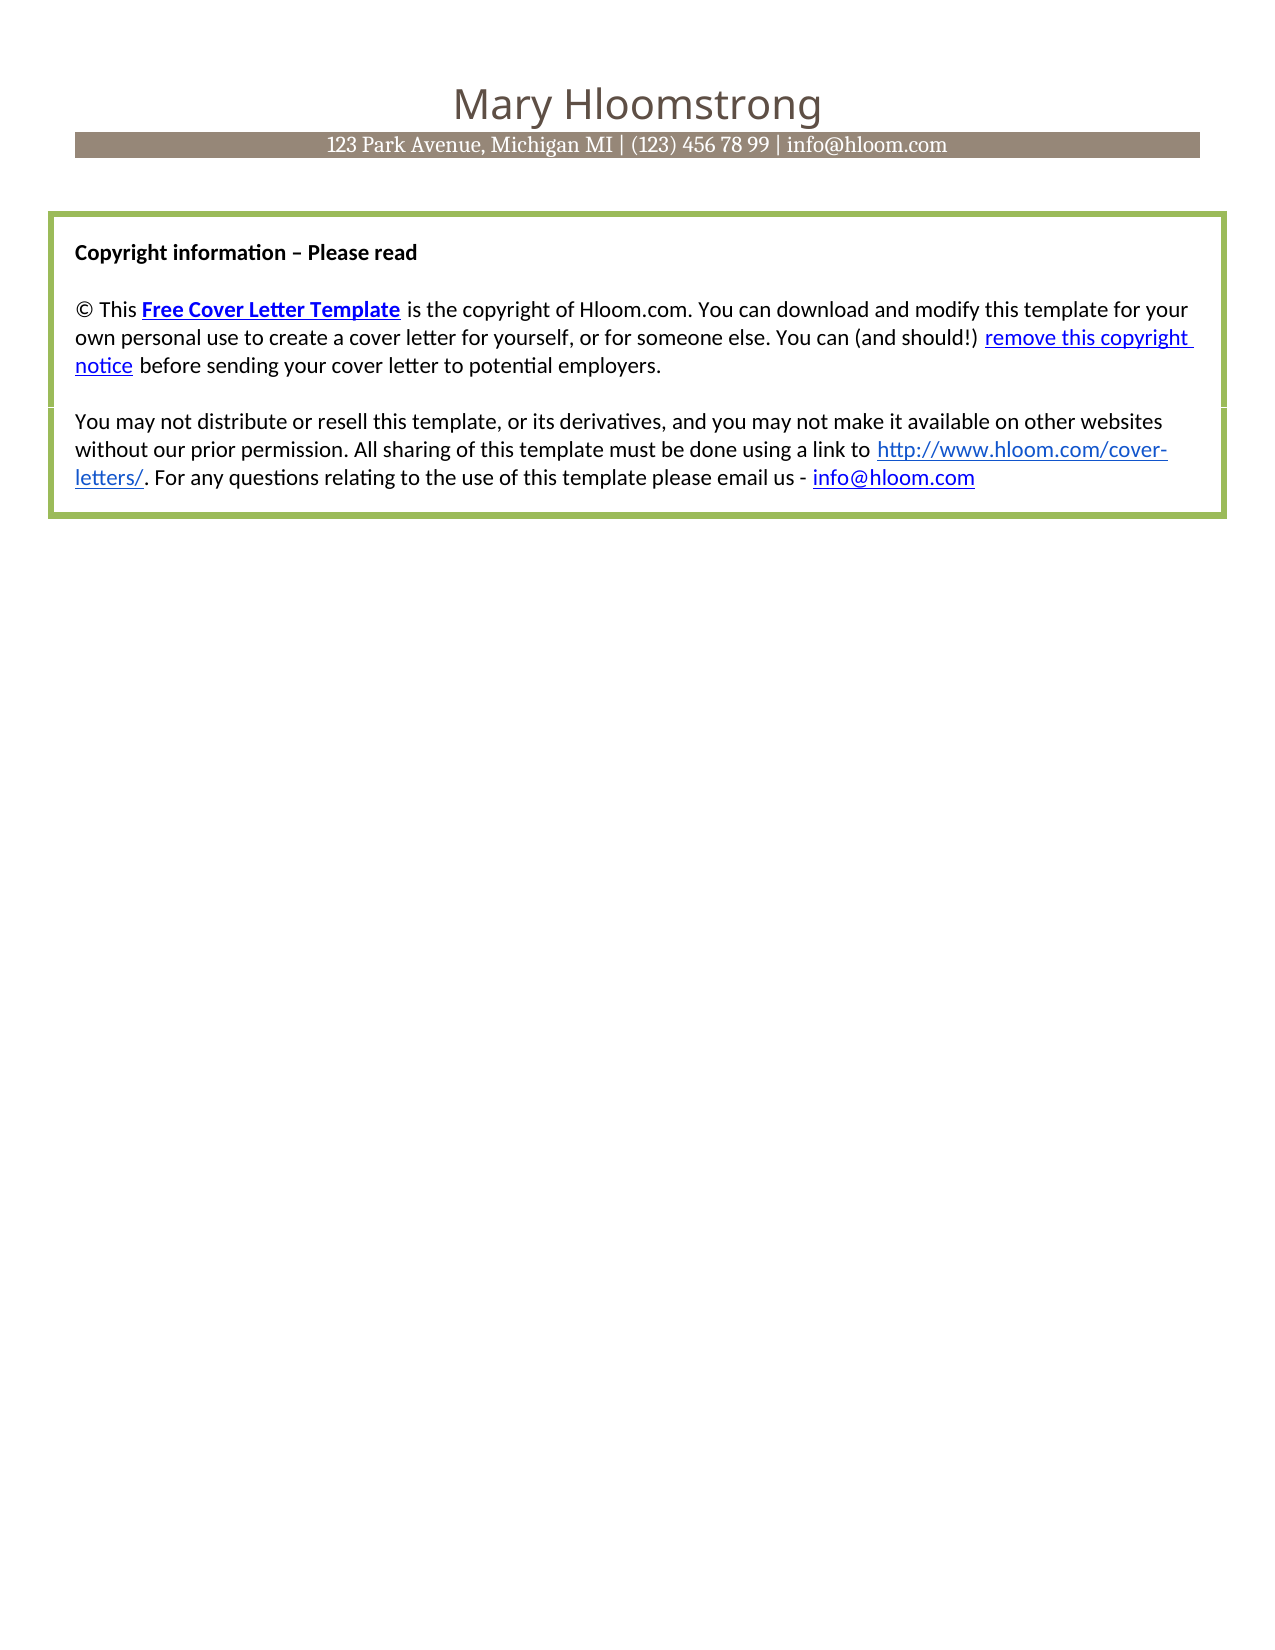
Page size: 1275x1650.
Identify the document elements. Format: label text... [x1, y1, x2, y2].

text © This Free Cover Letter Template is the copyright of Hloom.com. You can download and modify this template for your own personal use to create a cover letter for yourself, or for someone else. You can (and should!) remove this copyright notice before sending your cover letter to potential employers. [75, 295, 1200, 379]
text You may not distribute or resell this template, or its derivatives, and you may not make it available on other websites without our prior permission. All sharing of this template must be done using a link to http://www.hloom.com/cover-letters/. For any questions relating to the use of this template please email us - info@hloom.com [49, 407, 1226, 512]
text Copyright information – Please read [54, 217, 1221, 266]
